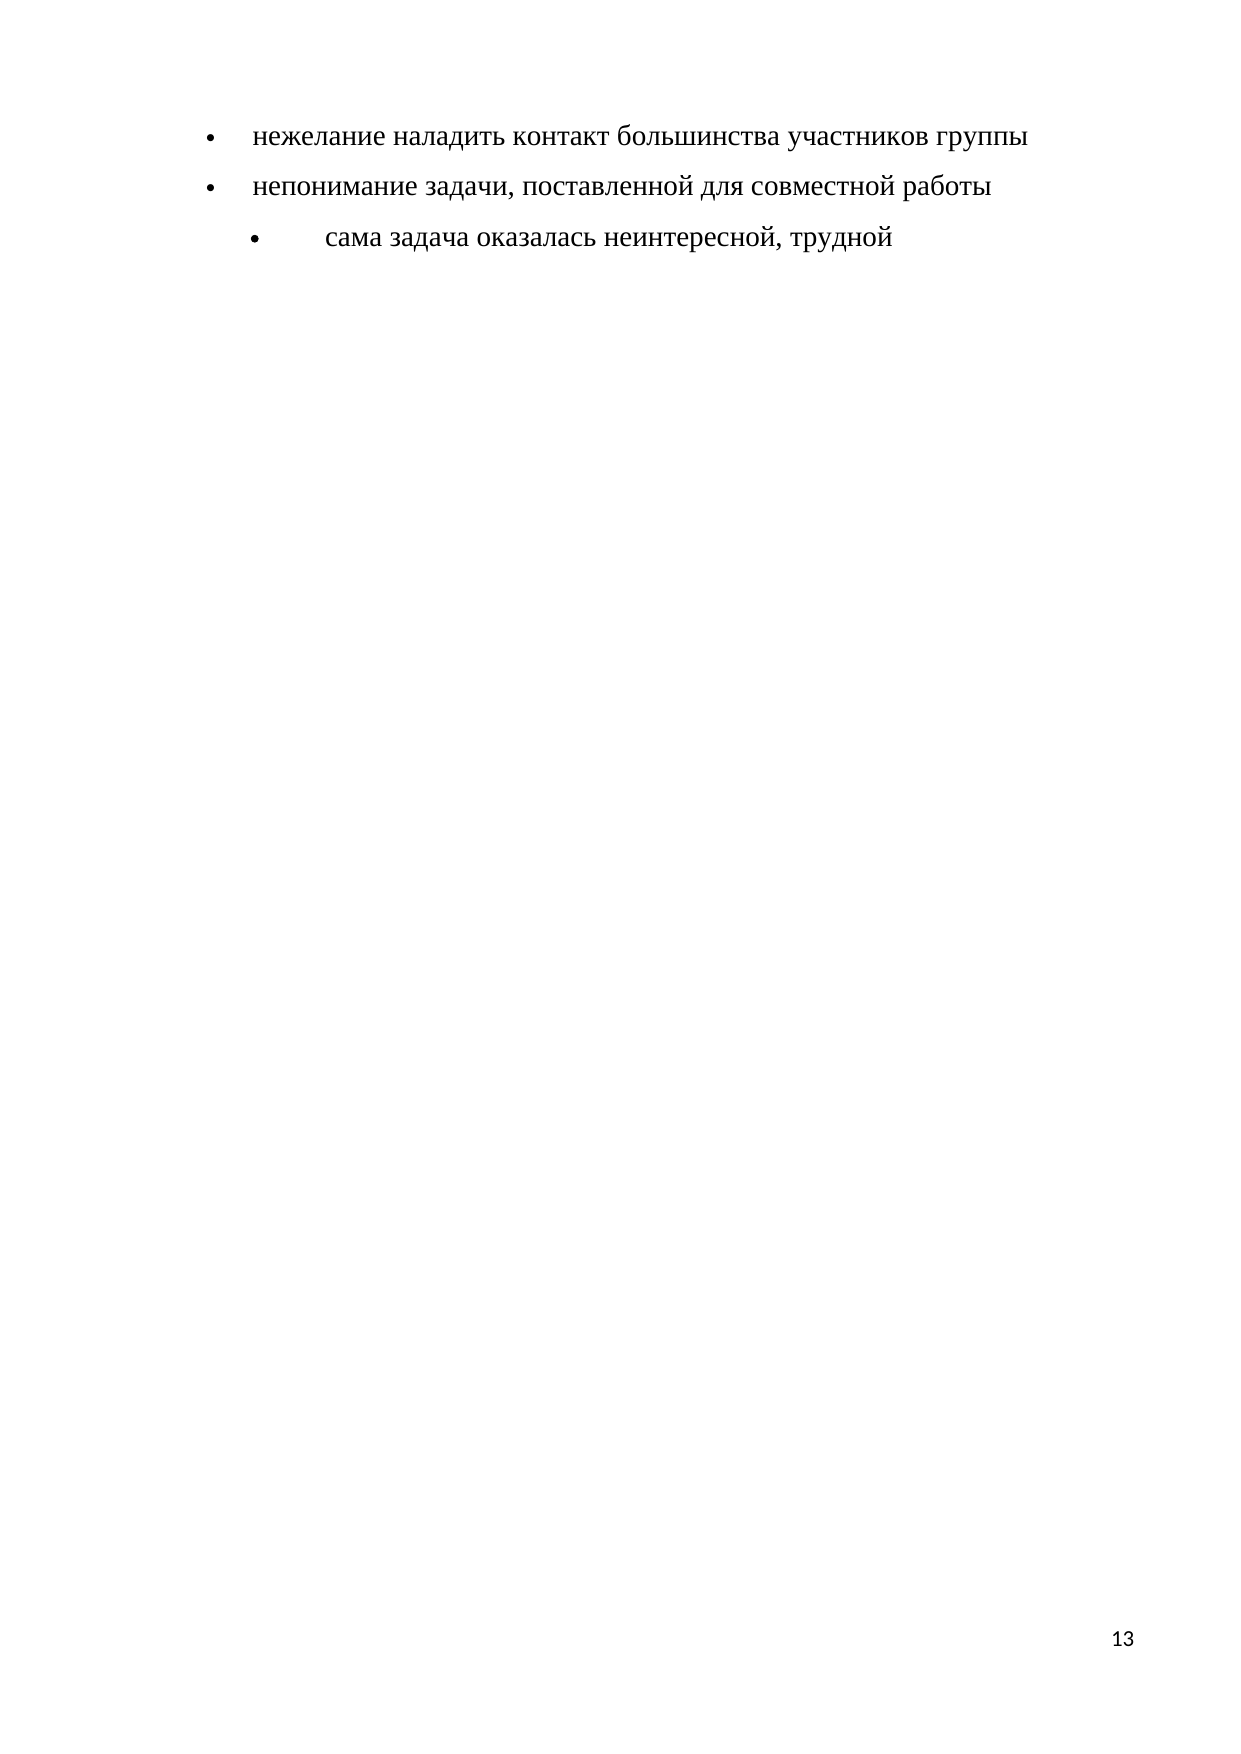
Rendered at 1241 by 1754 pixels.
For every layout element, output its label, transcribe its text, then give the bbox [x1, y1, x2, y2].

list нежелание наладить контакт большинства участников группы [177, 118, 1134, 152]
list сама задача оказалась неинтересной, трудной [177, 219, 1134, 252]
list непонимание задачи, поставленной для совместной работы [177, 168, 1134, 202]
